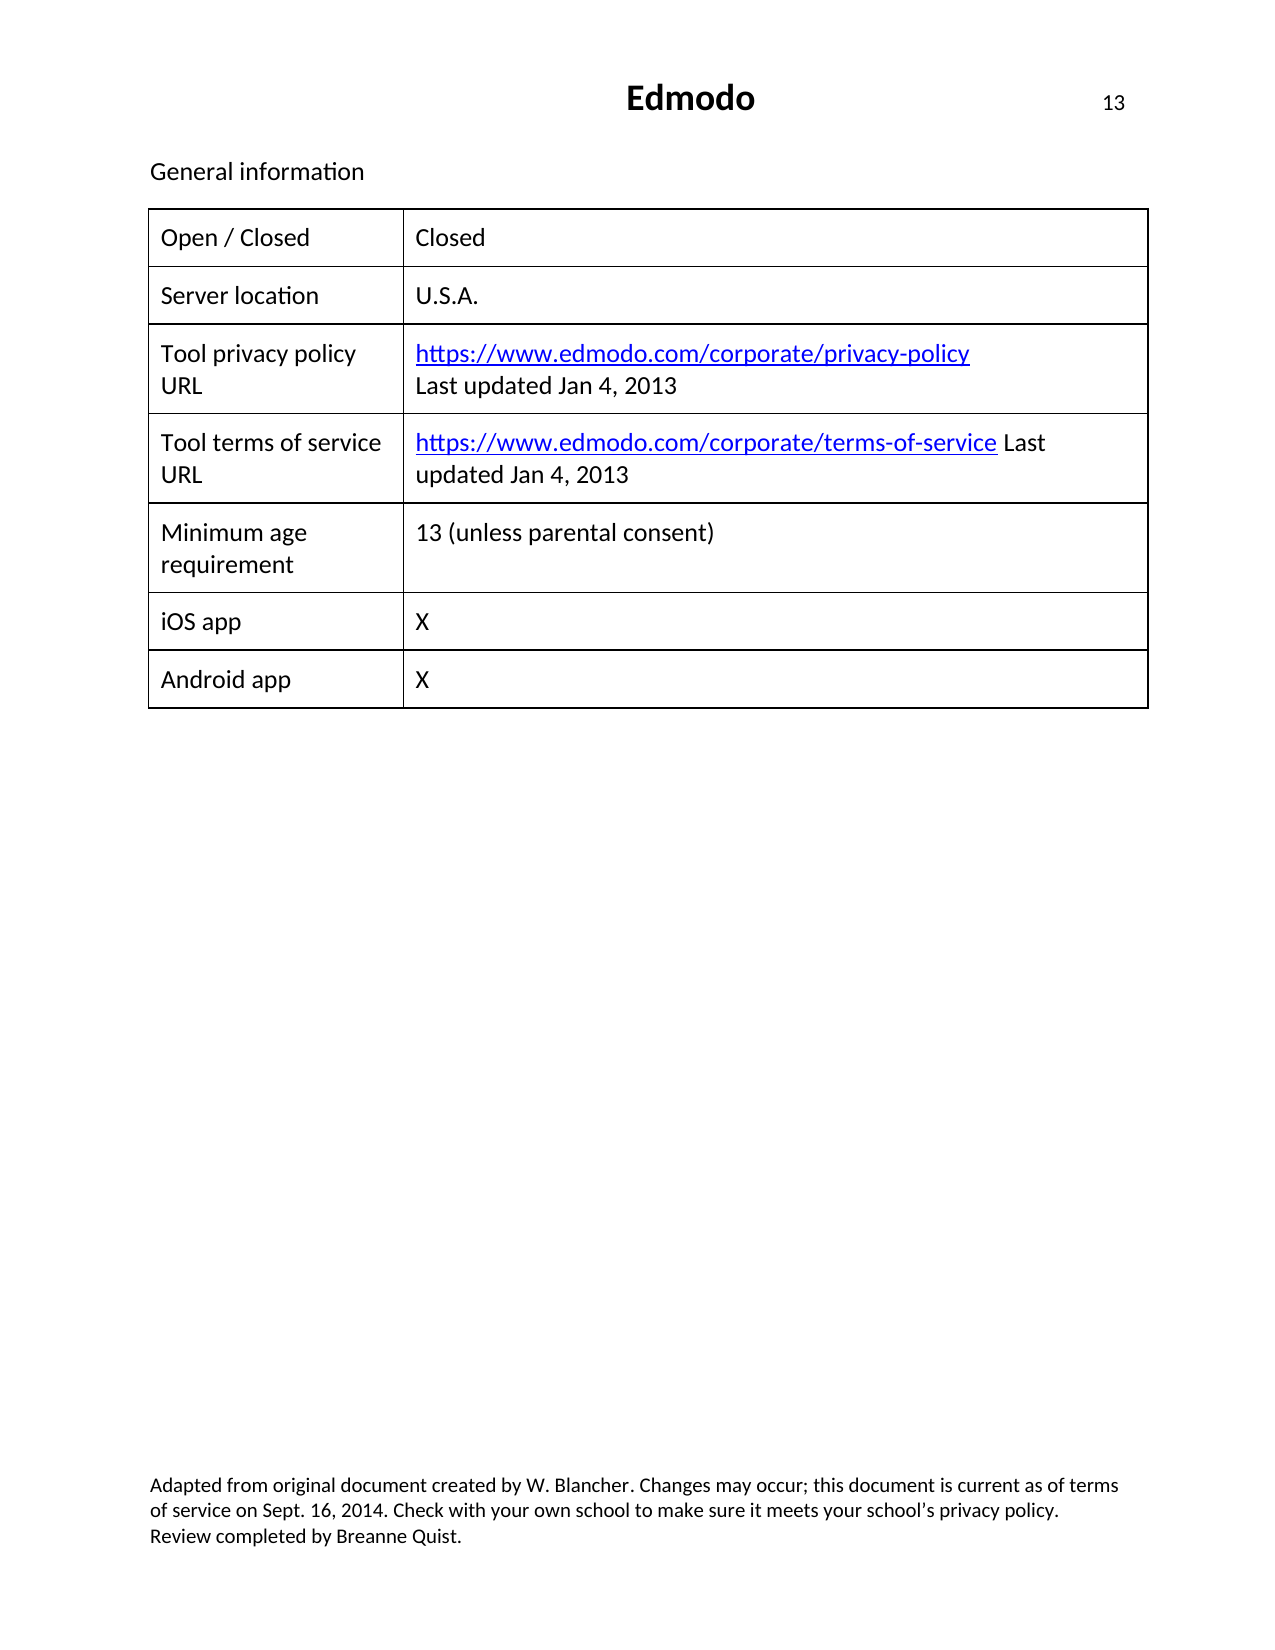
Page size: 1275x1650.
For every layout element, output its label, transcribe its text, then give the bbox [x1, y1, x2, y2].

table_cell U.S.A. [404, 267, 1147, 323]
table_cell iOS app [149, 593, 403, 649]
table_cell Tool privacy policy URL [149, 325, 403, 413]
table_cell X [404, 651, 1147, 707]
table_cell Server location [149, 267, 403, 323]
text General information [150, 155, 1125, 187]
table_header Closed [404, 210, 1147, 266]
table_cell Tool terms of service URL [149, 414, 403, 502]
table_cell https://www.edmodo.com/corporate/privacy-policy Last updated Jan 4, 2013 [404, 325, 1147, 413]
table_cell Android app [149, 651, 403, 707]
table_cell https://www.edmodo.com/corporate/terms-of-service Last updated Jan 4, 2013 [404, 414, 1147, 502]
table_cell 13 (unless parental consent) [404, 504, 1147, 592]
table_cell Minimum age requirement [149, 504, 403, 592]
table_header Open / Closed [149, 210, 403, 266]
table_cell X [404, 593, 1147, 649]
